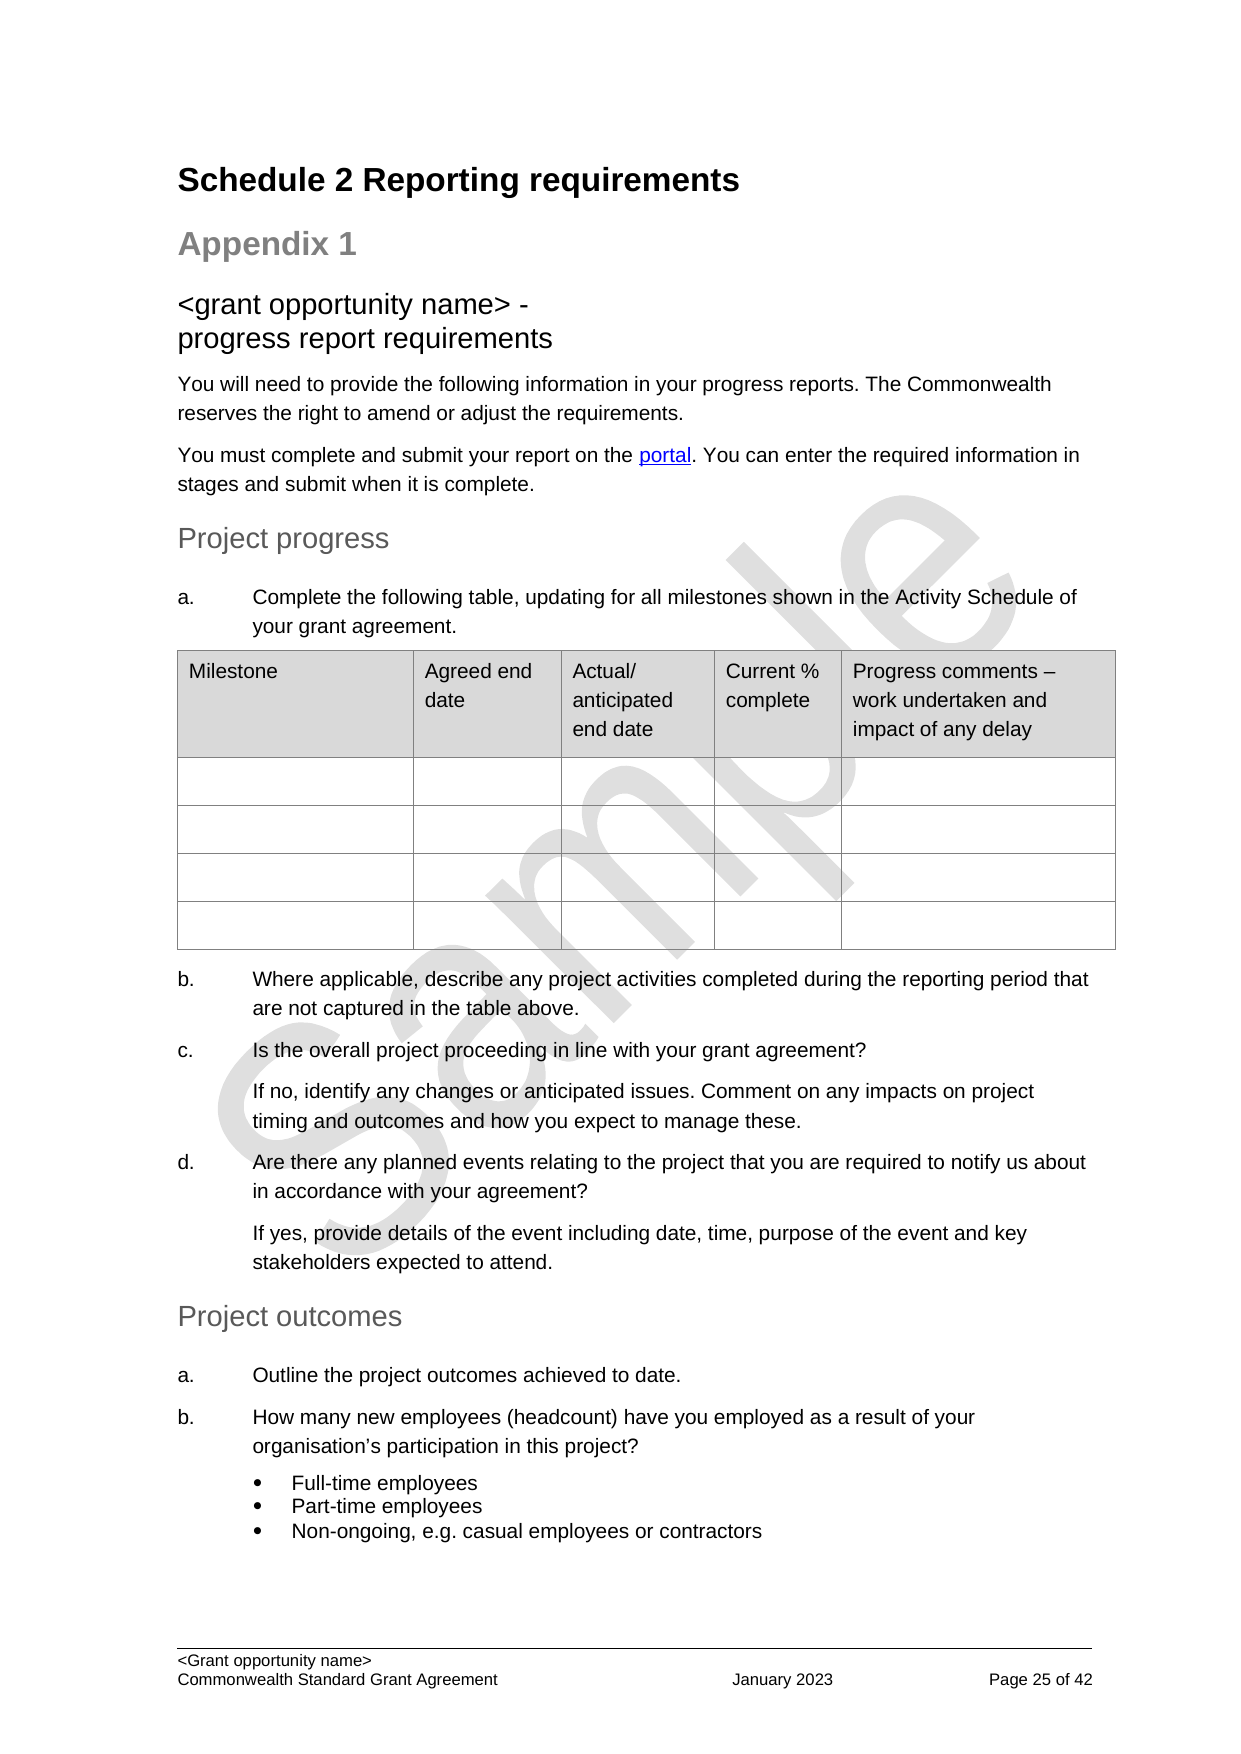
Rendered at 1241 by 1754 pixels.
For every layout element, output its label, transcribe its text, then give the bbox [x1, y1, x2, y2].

table_cell [562, 902, 714, 949]
list Where applicable, describe any project activities completed during the reporting period that are not captured in the table above. [177, 962, 1092, 1020]
table_header Milestone [178, 651, 413, 757]
table_cell [715, 854, 841, 901]
table_cell [178, 902, 413, 949]
list Non-ongoing, e.g. casual employees or contractors [254, 1518, 1092, 1542]
table_cell [414, 902, 561, 949]
list Outline the project outcomes achieved to date. [177, 1358, 1092, 1387]
table_cell [414, 758, 561, 804]
list Are there any planned events relating to the project that you are required to notify us about in accordance with your agreement? [177, 1145, 1092, 1203]
list How many new employees (headcount) have you employed as a result of your organisation’s participation in this project? [177, 1399, 1092, 1458]
table_cell [178, 806, 413, 853]
table_header Current % complete [715, 651, 841, 757]
text If yes, provide details of the event including date, time, purpose of the event and key stakeholders expected to attend. [252, 1216, 1092, 1274]
subtitle Appendix 1 [177, 224, 1092, 262]
table_cell [715, 902, 841, 949]
table_cell [842, 902, 1115, 949]
table_cell [842, 806, 1115, 853]
list Part-time employees [254, 1494, 1092, 1518]
table_header Actual/ anticipated end date [562, 651, 714, 757]
table_header Progress comments – work undertaken and impact of any delay [842, 651, 1115, 757]
table_cell [842, 758, 1115, 804]
subtitle Project progress [177, 521, 1092, 554]
table_cell [414, 806, 561, 853]
subtitle Schedule 2 Reporting requirements [177, 160, 1092, 199]
table_cell [562, 854, 714, 901]
table_cell [178, 854, 413, 901]
table_cell [842, 854, 1115, 901]
list Is the overall project proceeding in line with your grant agreement? [177, 1032, 1092, 1062]
text You must complete and submit your report on the portal. You can enter the required information in stages and submit when it is complete. [177, 437, 1092, 496]
table_cell [414, 854, 561, 901]
list Full-time employees [254, 1470, 1092, 1494]
list Complete the following table, updating for all milestones shown in the Activity Schedule of your grant agreement. [177, 579, 1092, 638]
table_cell [178, 758, 413, 804]
table_cell [562, 806, 714, 853]
table_header Agreed end date [414, 651, 561, 757]
table_cell [715, 758, 841, 804]
text If no, identify any changes or anticipated issues. Comment on any impacts on project timing and outcomes and how you expect to manage these. [252, 1074, 1092, 1132]
subtitle <grant opportunity name> - progress report requirements [177, 287, 1092, 354]
table_cell [562, 758, 714, 804]
table_cell [715, 806, 841, 853]
text You will need to provide the following information in your progress reports. The Commonwealth reserves the right to amend or adjust the requirements. [177, 367, 1092, 425]
subtitle Project outcomes [177, 1299, 1092, 1333]
